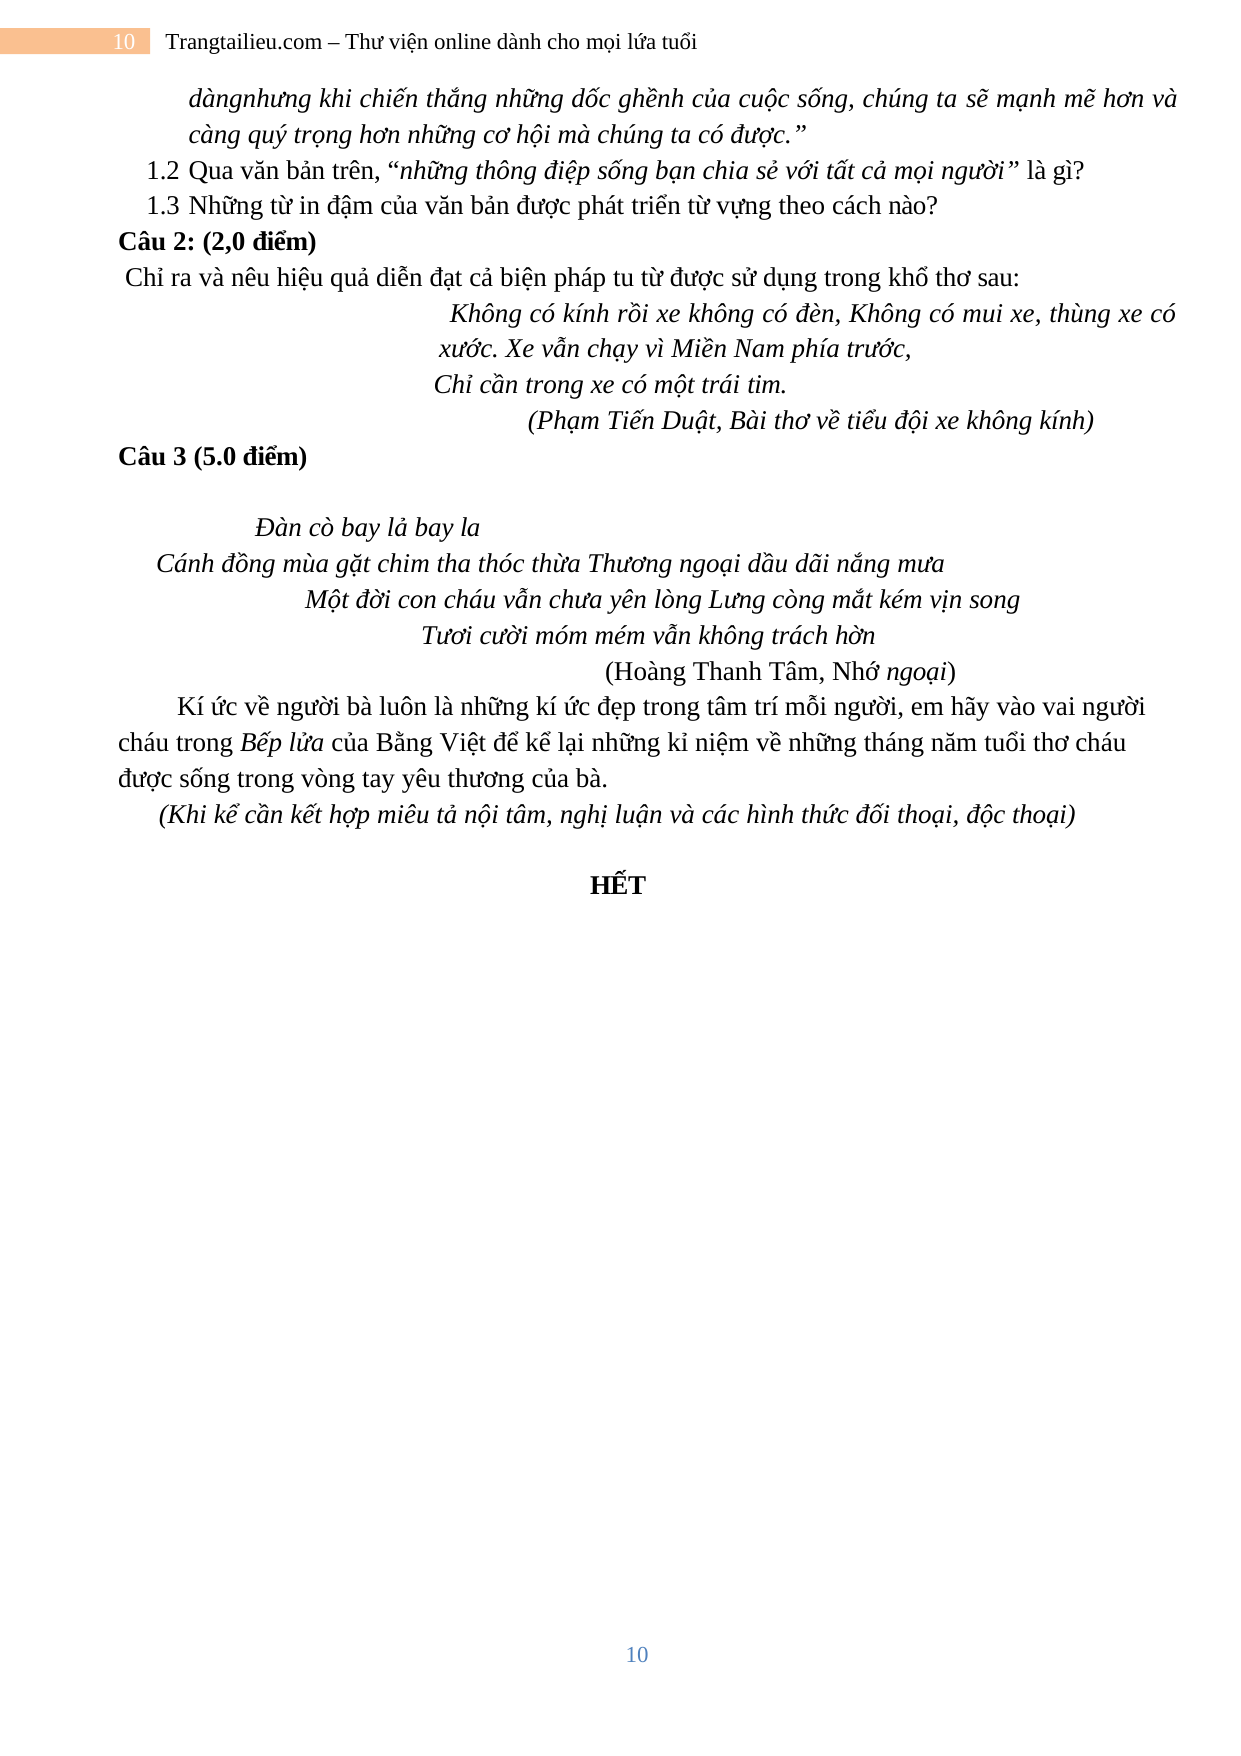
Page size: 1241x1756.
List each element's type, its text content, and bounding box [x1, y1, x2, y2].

text (Khi kể cần kết hợp miêu tả nội tâm, nghị luận và các hình thức đối thoại, độc thoại) [158, 798, 1178, 829]
text HẾT [590, 869, 1178, 900]
text Không có kính rồi xe không có đèn, Không có mui xe, thùng xe có xước. Xe vẫn chạy vì Miền Nam phía trước, [439, 297, 1178, 364]
text Chỉ ra và nêu hiệu quả diễn đạt cả biện pháp tu từ được sử dụng trong khổ thơ sau: [125, 261, 1178, 292]
text Một đời con cháu vẫn chưa yên lòng Lưng còng mắt kém vịn song [148, 583, 1178, 614]
text Kí ức về người bà luôn là những kí ức đẹp trong tâm trí mỗi người, em hãy vào vai người cháu trong Bếp lửa của Bằng Việt để kể lại những kỉ niệm về những tháng năm tuổi thơ cháu được sống trong vòng tay yêu thương của bà. [118, 691, 1178, 793]
text Đàn cò bay lả bay la [255, 511, 1178, 543]
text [188, 83, 1178, 149]
text (Hoàng Thanh Tâm, Nhớ ngoại) [383, 655, 1178, 686]
text Tươi cười móm mém vẫn không trách hờn [119, 619, 1178, 650]
text 1.3 Những từ in đậm của văn bản được phát triển từ vựng theo cách nào? [146, 189, 1178, 221]
text Chỉ cần trong xe có một trái tim. [433, 368, 1178, 399]
text Cánh đồng mùa gặt chim tha thóc thừa Thương ngoại dầu dãi nắng mưa [156, 547, 1178, 579]
subtitle Câu 3 (5.0 điểm) [118, 440, 1178, 471]
text 1.2 Qua văn bản trên, “những thông điệp sống bạn chia sẻ với tất cả mọi người” là gì? [146, 154, 1178, 185]
subtitle Câu 2: (2,0 điểm) [118, 225, 1178, 256]
text (Phạm Tiến Duật, Bài thơ về tiểu đội xe không kính) [528, 404, 1178, 435]
